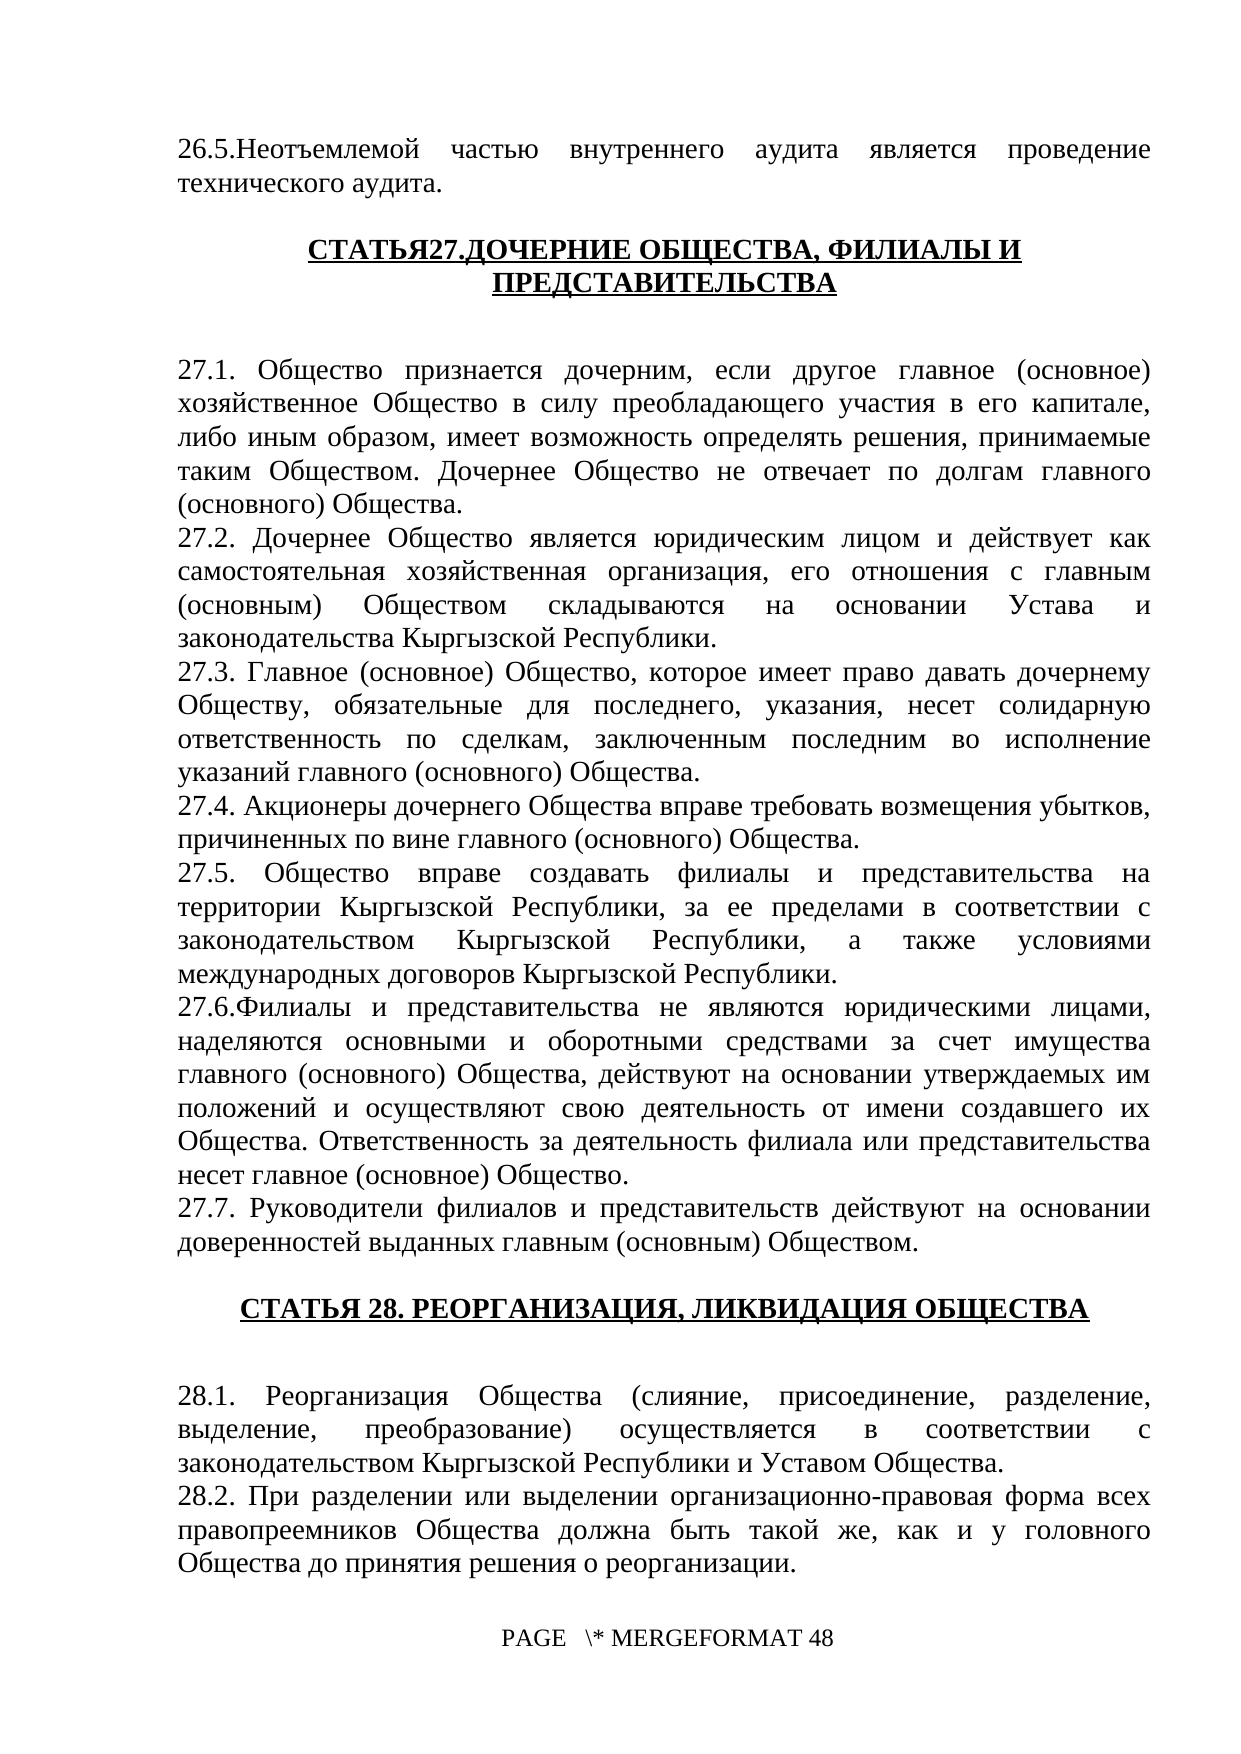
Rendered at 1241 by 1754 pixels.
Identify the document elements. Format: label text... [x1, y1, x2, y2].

text 27.7. Руководители филиалов и представительств действуют на основании доверенностей выданных главным (основным) Обществом. [177, 1191, 1152, 1258]
subtitle СТАТЬЯ 28. РЕОРГАНИЗАЦИЯ, ЛИКВИДАЦИЯ ОБЩЕСТВА [177, 1291, 1152, 1325]
text 27.1. Общество признается дочерним, если другое главное (основное) хозяйственное Общество в силу преобладающего участия в его капитале, либо иным образом, имеет возможность определять решения, принимаемые таким Обществом. Дочернее Общество не отвечает по долгам главного (основного) Общества. [177, 352, 1152, 520]
text 27.5. Общество вправе создавать филиалы и представительства на территории Кыргызской Республики, за ее пределами в соответствии с законодательством Кыргызской Республики, а также условиями международных договоров Кыргызской Республики. [177, 855, 1152, 989]
text 27.4. Акционеры дочернего Общества вправе требовать возмещения убытков, причиненных по вине главного (основного) Общества. [177, 788, 1152, 855]
text 28.2. При разделении или выделении организационно-правовая форма всех правопреемников Общества должна быть такой же, как и у головного Общества до принятия решения о реорганизации. [177, 1478, 1152, 1579]
subtitle СТАТЬЯ27.ДОЧЕРНИЕ ОБЩЕСТВА, ФИЛИАЛЫ И ПРЕДСТАВИТЕЛЬСТВА [177, 232, 1152, 299]
text 27.6.Филиалы и представительства не являются юридическими лицами, наделяются основными и оборотными средствами за счет имущества главного (основного) Общества, действуют на основании утверждаемых им положений и осуществляют свою деятельность от имени создавшего их Общества. Ответственность за деятельность филиала или представительства несет главное (основное) Общество. [177, 989, 1152, 1191]
text 28.1. Реорганизация Общества (слияние, присоединение, разделение, выделение, преобразование) осуществляется в соответствии с законодательством Кыргызской Республики и Уставом Общества. [177, 1378, 1152, 1478]
text 27.3. Главное (основное) Общество, которое имеет право давать дочернему Обществу, обязательные для последнего, указания, несет солидарную ответственность по сделкам, заключенным последним во исполнение указаний главного (основного) Общества. [177, 654, 1152, 788]
text 26.5.Неотъемлемой частью внутреннего аудита является проведение технического аудита. [177, 131, 1152, 198]
text 27.2. Дочернее Общество является юридическим лицом и действует как самостоятельная хозяйственная организация, его отношения с главным (основным) Обществом складываются на основании Устава и законодательства Кыргызской Республики. [177, 520, 1152, 654]
